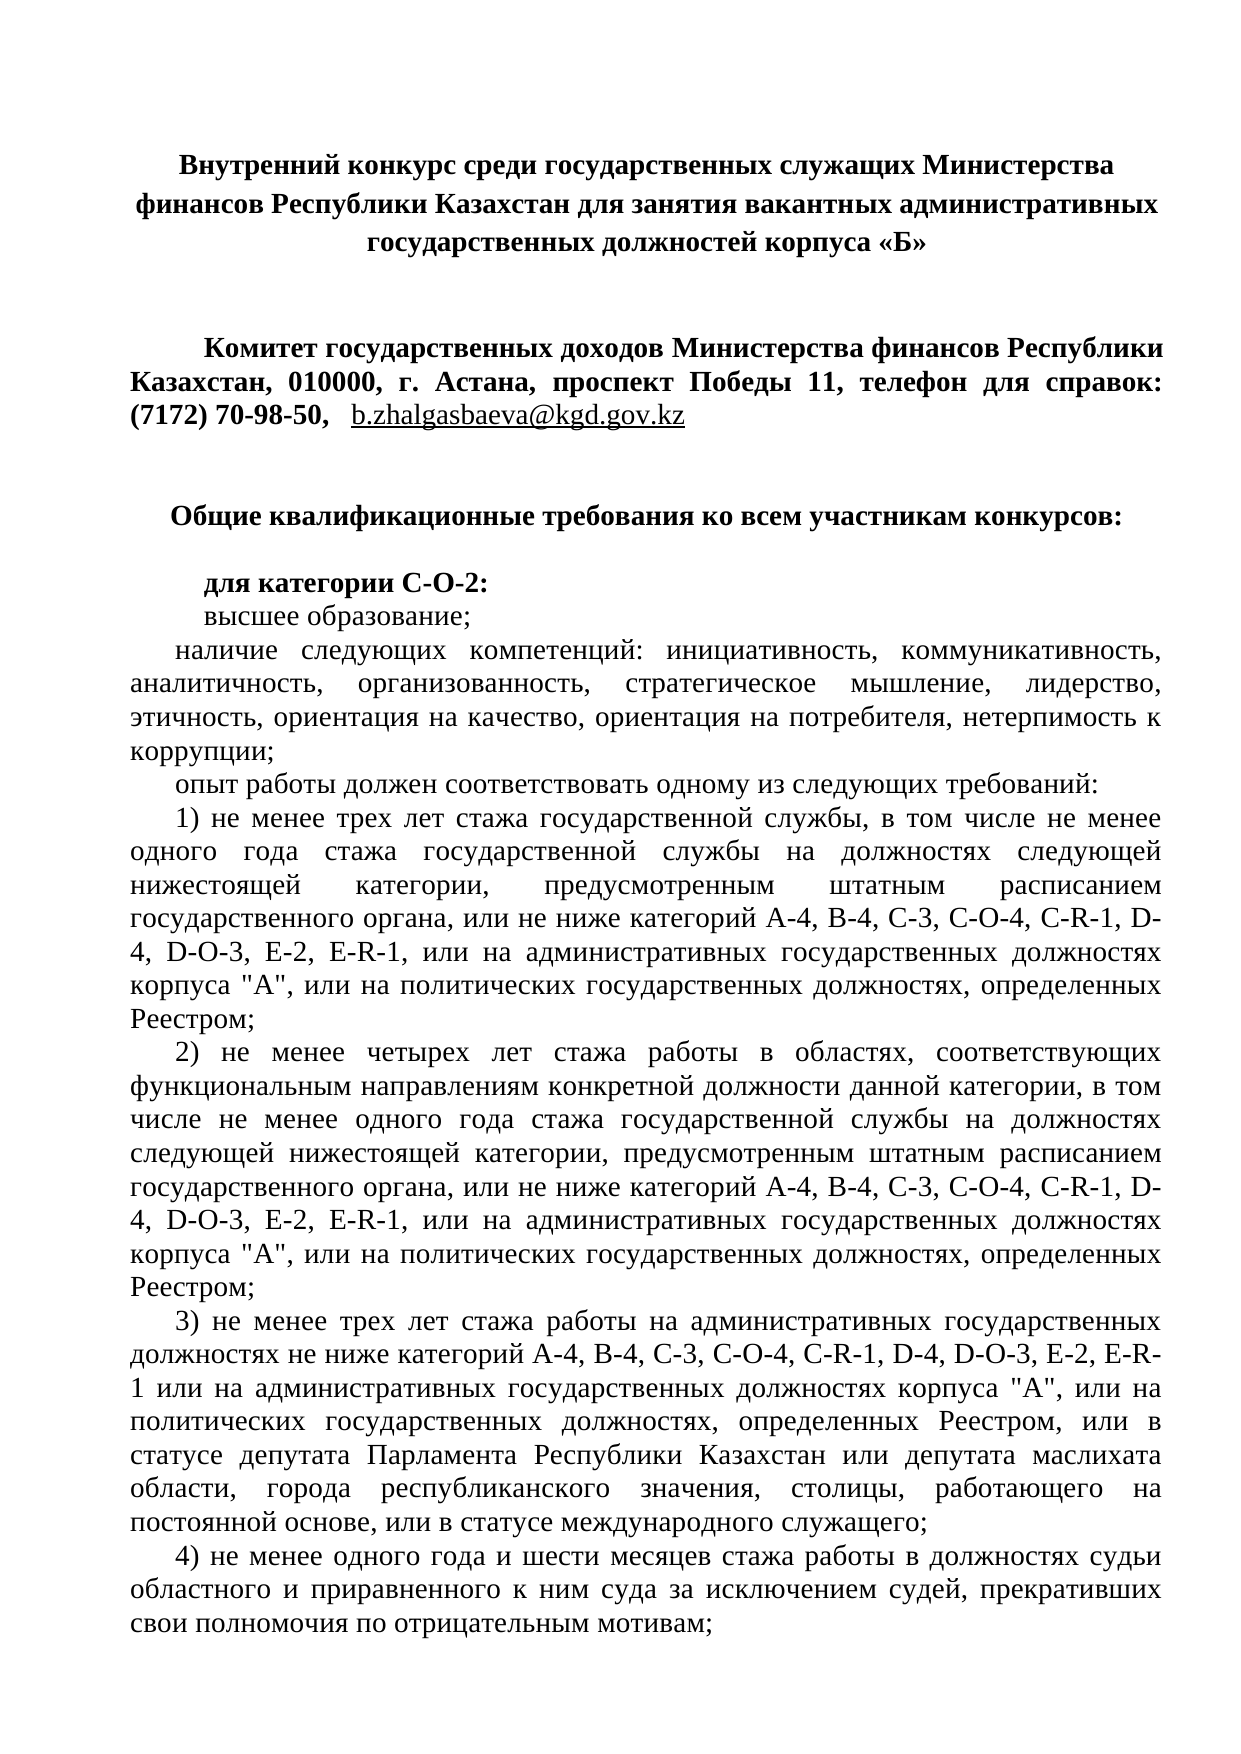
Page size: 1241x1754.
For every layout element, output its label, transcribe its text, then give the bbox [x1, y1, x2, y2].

text 1) не менее трех лет стажа государственной службы, в том числе не менее одного года стажа государственной службы на должностях следующей нижестоящей категории, предусмотренным штатным расписанием государственного органа, или не ниже категорий А-4, B-4, C-3, C-O-4, C-R-1, D-4, D-O-3, Е-2, E-R-1, или на административных государственных должностях корпуса "А", или на политических государственных должностях, определенных Реестром; [130, 800, 1163, 1034]
text 4) не менее одного года и шести месяцев стажа работы в должностях судьи областного и приравненного к ним суда за исключением судей, прекративших свои полномочия по отрицательным мотивам; [130, 1538, 1163, 1638]
text для категории С-О-2: [130, 565, 1163, 598]
text опыт работы должен соответствовать одному из следующих требований: [130, 766, 1163, 800]
text 3) не менее трех лет стажа работы на административных государственных должностях не ниже категорий А-4, B-4, C-3, C-O-4, C-R-1, D-4, D-O-3, Е-2, E-R-1 или на административных государственных должностях корпуса "А", или на политических государственных должностях, определенных Реестром, или в статусе депутата Парламента Республики Казахстан или депутата маслихата области, города республиканского значения, столицы, работающего на постоянной основе, или в статусе международного служащего; [130, 1303, 1163, 1538]
text Комитет государственных доходов Министерства финансов Республики Казахстан, 010000, г. Астана, проспект Победы 11, телефон для справок: (7172) 70-98-50, b.zhalgasbaeva@kgd.gov.kz [130, 330, 1163, 431]
text 2) не менее четырех лет стажа работы в областях, соответствующих функциональным направлениям конкретной должности данной категории, в том числе не менее одного года стажа государственной службы на должностях следующей нижестоящей категории, предусмотренным штатным расписанием государственного органа, или не ниже категорий А-4, B-4, C-3, C-O-4, C-R-1, D-4, D-O-3, Е-2, E-R-1, или на административных государственных должностях корпуса "А", или на политических государственных должностях, определенных Реестром; [130, 1034, 1163, 1303]
text Общие квалификационные требования ко всем участникам конкурсов: [130, 498, 1163, 531]
text высшее образование; [130, 598, 1163, 632]
text наличие следующих компетенций: инициативность, коммуникативность, аналитичность, организованность, стратегическое мышление, лидерство, этичность, ориентация на качество, ориентация на потребителя, нетерпимость к коррупции; [130, 632, 1163, 766]
subtitle Внутренний конкурс среди государственных служащих Министерства финансов Республики Казахстан для занятия вакантных административных государственных должностей корпуса «Б» [130, 147, 1163, 258]
